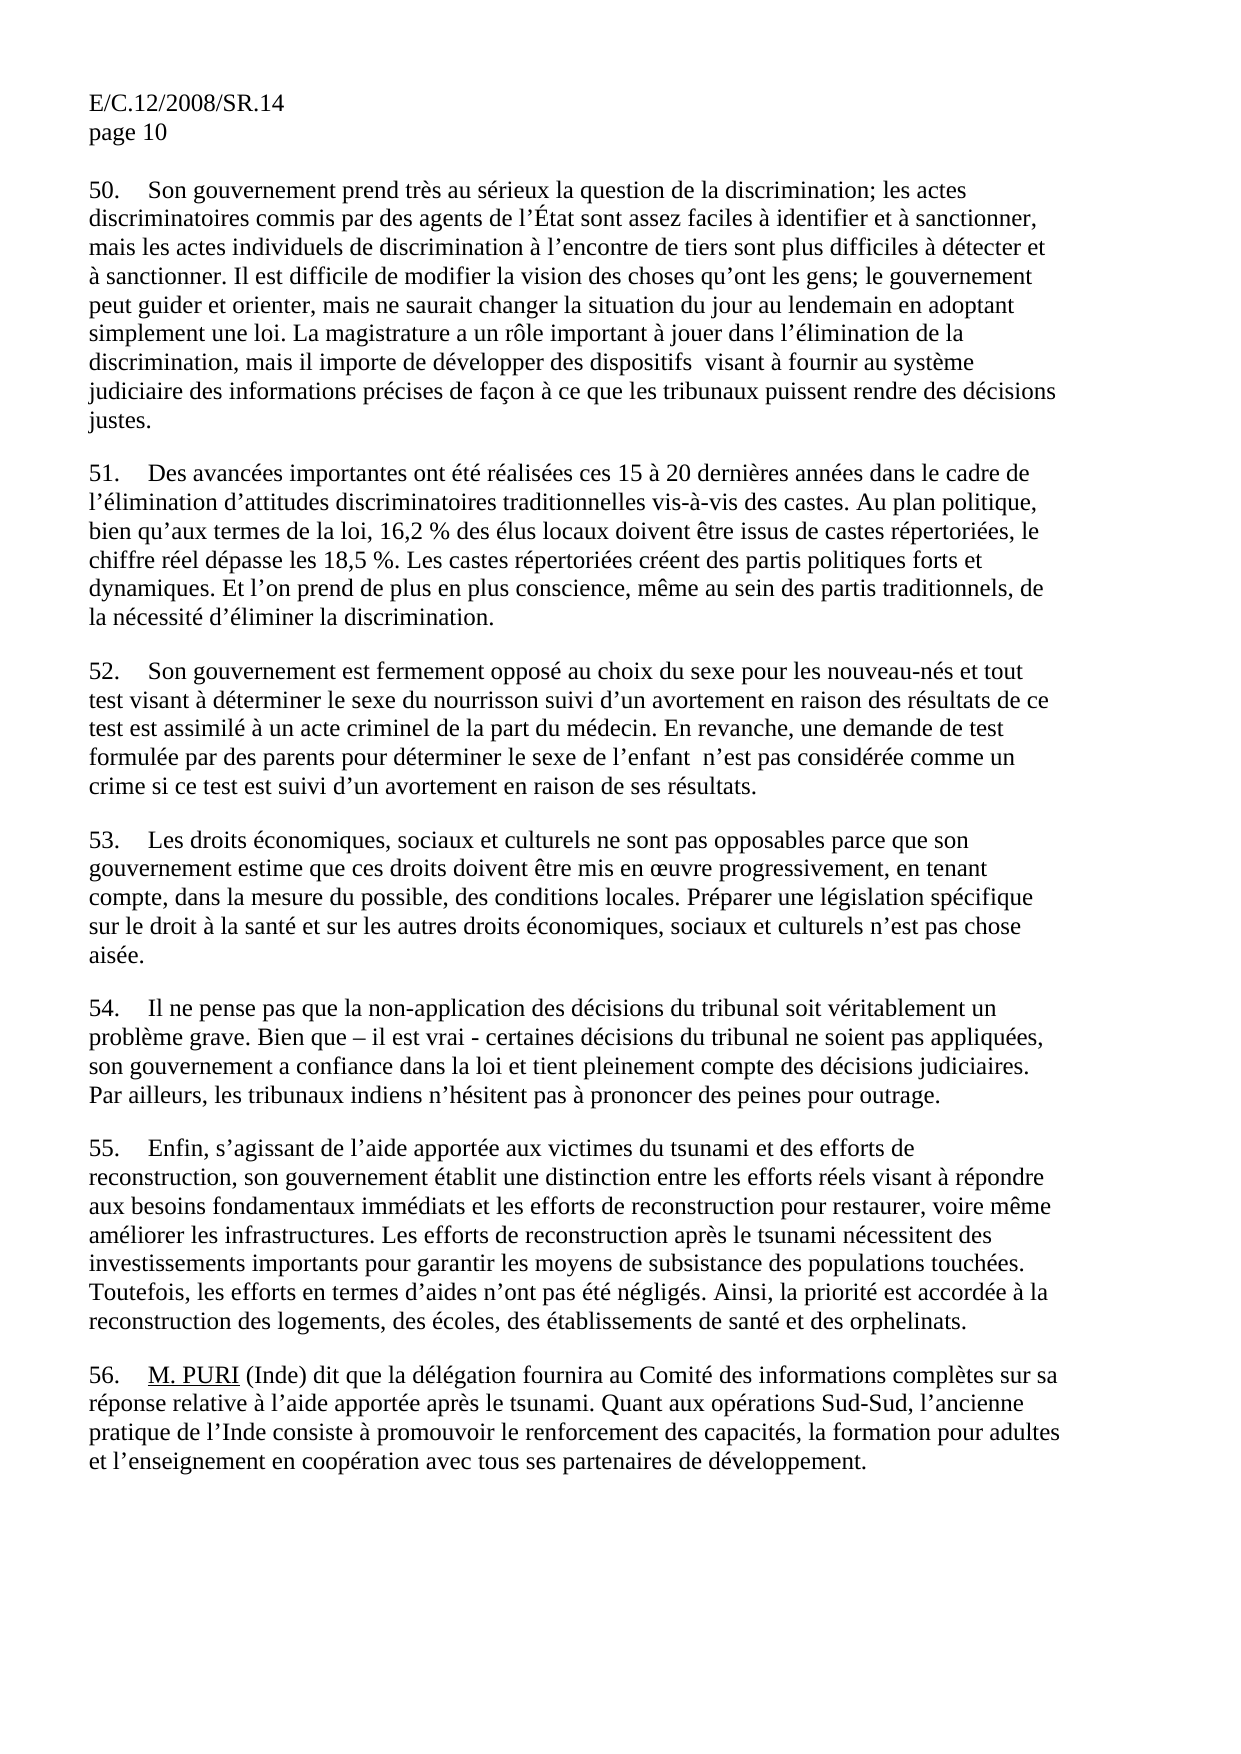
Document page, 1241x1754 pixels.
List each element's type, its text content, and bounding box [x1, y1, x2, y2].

text 51. Des avancées importantes ont été réalisées ces 15 à 20 dernières années dans le cadre de l’élimination d’attitudes discriminatoires traditionnelles vis-à-vis des castes. Au plan politique, bien qu’aux termes de la loi, 16,2 % des élus locaux doivent être issus de castes répertoriées, le chiffre réel dépasse les 18,5 %. Les castes répertoriées créent des partis politiques forts et dynamiques. Et l’on prend de plus en plus conscience, même au sein des partis traditionnels, de la nécessité d’éliminer la discrimination. [88, 458, 1063, 631]
text 56. M. PURI (Inde) dit que la délégation fournira au Comité des informations complètes sur sa réponse relative à l’aide apportée après le tsunami. Quant aux opérations Sud-Sud, l’ancienne pratique de l’Inde consiste à promouvoir le renforcement des capacités, la formation pour adultes et l’enseignement en coopération avec tous ses partenaires de développement. [88, 1360, 1063, 1475]
text 50. Son gouvernement prend très au sérieux la question de la discrimination; les actes discriminatoires commis par des agents de l’État sont assez faciles à identifier et à sanctionner, mais les actes individuels de discrimination à l’encontre de tiers sont plus difficiles à détecter et à sanctionner. Il est difficile de modifier la vision des choses qu’ont les gens; le gouvernement peut guider et orienter, mais ne saurait changer la situation du jour au lendemain en adoptant simplement une loi. La magistrature a un rôle important à jouer dans l’élimination de la discrimination, mais il importe de développer des dispositifs visant à fournir au système judiciaire des informations précises de façon à ce que les tribunaux puissent rendre des décisions justes. [88, 175, 1063, 433]
text 53. Les droits économiques, sociaux et culturels ne sont pas opposables parce que son gouvernement estime que ces droits doivent être mis en œuvre progressivement, en tenant compte, dans la mesure du possible, des conditions locales. Préparer une législation spécifique sur le droit à la santé et sur les autres droits économiques, sociaux et culturels n’est pas chose aisée. [88, 825, 1063, 968]
text 54. Il ne pense pas que la non-application des décisions du tribunal soit véritablement un problème grave. Bien que – il est vrai - certaines décisions du tribunal ne soient pas appliquées, son gouvernement a confiance dans la loi et tient pleinement compte des décisions judiciaires. Par ailleurs, les tribunaux indiens n’hésitent pas à prononcer des peines pour outrage. [88, 993, 1063, 1108]
text 55. Enfin, s’agissant de l’aide apportée aux victimes du tsunami et des efforts de reconstruction, son gouvernement établit une distinction entre les efforts réels visant à répondre aux besoins fondamentaux immédiats et les efforts de reconstruction pour restaurer, voire même améliorer les infrastructures. Les efforts de reconstruction après le tsunami nécessitent des investissements importants pour garantir les moyens de subsistance des populations touchées. Toutefois, les efforts en termes d’aides n’ont pas été négligés. Ainsi, la priorité est accordée à la reconstruction des logements, des écoles, des établissements de santé et des orphelinats. [88, 1133, 1063, 1335]
text 52. Son gouvernement est fermement opposé au choix du sexe pour les nouveau-nés et tout test visant à déterminer le sexe du nourrisson suivi d’un avortement en raison des résultats de ce test est assimilé à un acte criminel de la part du médecin. En revanche, une demande de test formulée par des parents pour déterminer le sexe de l’enfant n’est pas considérée comme un crime si ce test est suivi d’un avortement en raison de ses résultats. [88, 656, 1063, 800]
